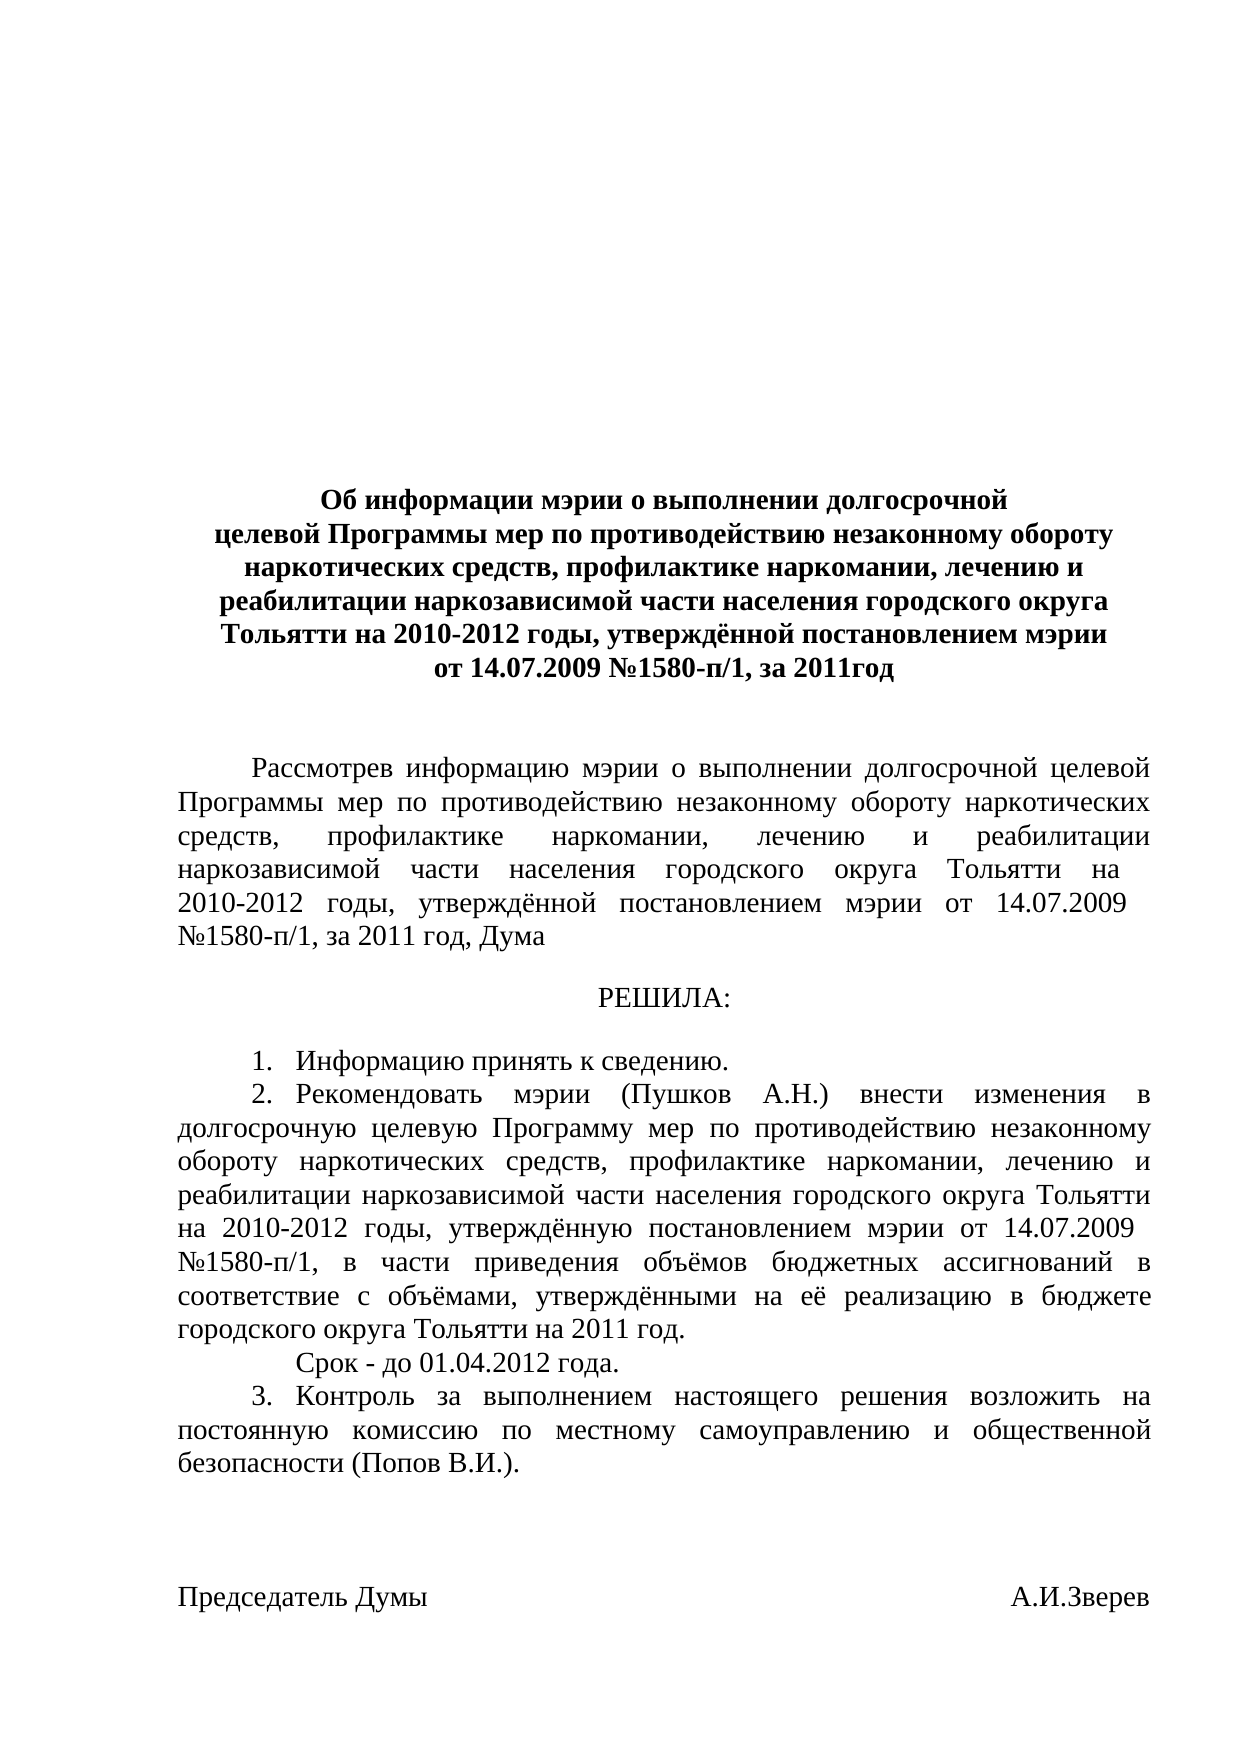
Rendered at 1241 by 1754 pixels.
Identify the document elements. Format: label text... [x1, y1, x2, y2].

text РЕШИЛА: [177, 981, 1152, 1014]
list Рекомендовать мэрии (Пушков А.Н.) внести изменения в долгосрочную целевую Программу мер по противодействию незаконному обороту наркотических средств, профилактике наркомании, лечению и реабилитации наркозависимой части населения городского округа Тольятти на 2010-2012 годы, утверждённую постановлением мэрии от 14.07.2009 №1580-п/1, в части приведения объёмов бюджетных ассигнований в соответствие с объёмами, утверждёнными на её реализацию в бюджете городского округа Тольятти на 2011 год. [177, 1076, 1152, 1345]
list Контроль за выполнением настоящего решения возложить на постоянную комиссию по местному самоуправлению и общественной безопасности (Попов В.И.). [177, 1378, 1152, 1479]
text Об информации мэрии о выполнении долгосрочной [177, 482, 1151, 516]
text от 14.07.2009 №1580-п/1, за 2011год [177, 650, 1151, 683]
list Информацию принять к сведению. [177, 1043, 1152, 1076]
text Срок - до 01.04.2012 года. [295, 1345, 1152, 1378]
text целевой Программы мер по противодействию незаконному обороту наркотических средств, профилактике наркомании, лечению и реабилитации наркозависимой части населения городского округа Тольятти на 2010-2012 годы, утверждённой постановлением мэрии [177, 516, 1151, 650]
text Рассмотрев информацию мэрии о выполнении долгосрочной целевой Программы мер по противодействию незаконному обороту наркотических средств, профилактике наркомании, лечению и реабилитации наркозависимой части населения городского округа Тольятти на 2010-2012 годы, утверждённой постановлением мэрии от 14.07.2009 №1580-п/1, за 2011 год, Дума [177, 751, 1151, 952]
text Председатель Думы А.И.Зверев [177, 1579, 1152, 1612]
